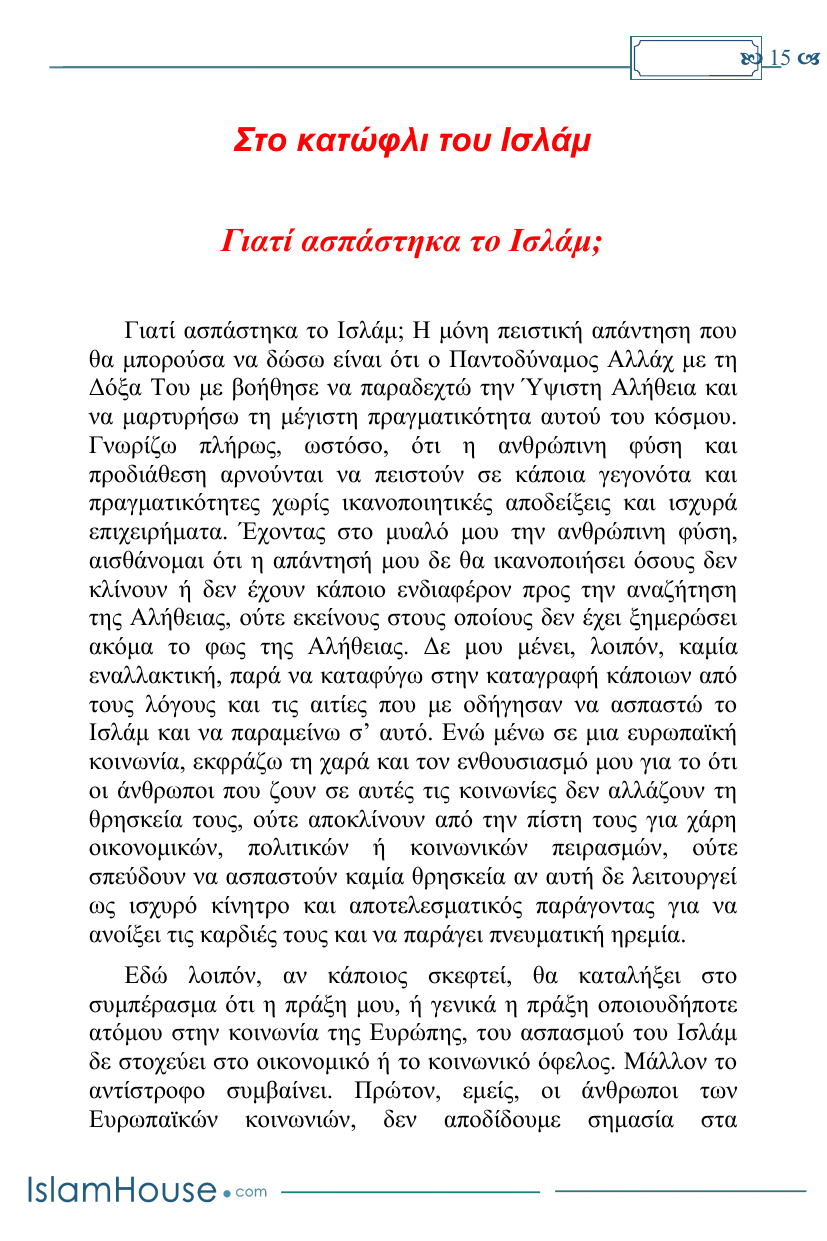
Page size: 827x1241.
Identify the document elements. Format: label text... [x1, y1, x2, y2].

picture [548, 1170, 807, 1208]
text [89, 960, 738, 1132]
text Γιατί ασπάστηκα το Ισλάμ; Η μόνη πειστική απάντηση που θα μπορούσα να δώσω είναι ότι ο Παντοδύναμος Αλλάχ με τη Δόξα Του με βοήθησε να παραδεχτώ την Ύψιστη Αλήθεια και να μαρτυρήσω τη μέγιστη πραγματικότητα αυτού του κόσμου. Γνωρίζω πλήρως, ωστόσο, ότι η ανθρώπινη φύση και προδιάθεση αρνούνται να πειστούν σε κάποια γεγονότα και πραγματικότητες χωρίς ικανοποιητικές αποδείξεις και ισχυρά επιχειρήματα. Έχοντας στο μυαλό μου την ανθρώπινη φύση, αισθάνομαι ότι η απάντησή μου δε θα ικανοποιήσει όσους δεν κλίνουν ή δεν έχουν κάποιο ενδιαφέρον προς την αναζήτηση της Αλήθειας, ούτε εκείνους στους οποίους δεν έχει ξημερώσει ακόμα το φως της Αλήθειας. Δε μου μένει, λοιπόν, καμία εναλλακτική, παρά να καταφύγω στην καταγραφή κάποιων από τους λόγους και τις αιτίες που με οδήγησαν να ασπαστώ το Ισλάμ και να παραμείνω σ’ αυτό. Ενώ μένω σε μια ευρωπαϊκή κοινωνία, εκφράζω τη χαρά και τον ενθουσιασμό μου για το ότι οι άνθρωποι που ζουν σε αυτές τις κοινωνίες δεν αλλάζουν τη θρησκεία τους, ούτε αποκλίνουν από την πίστη τους για χάρη οικονομικών, πολιτικών ή κοινωνικών πειρασμών, ούτε σπεύδουν να ασπαστούν καμία θρησκεία αν αυτή δε λειτουργεί ως ισχυρό κίνητρο και αποτελεσματικός παράγοντας για να ανοίξει τις καρδιές τους και να παράγει πνευματική ηρεμία. [89, 315, 738, 947]
text Στο κατώφλι του Ισλάμ [89, 120, 738, 158]
picture [20, 1171, 541, 1209]
text Γιατί ασπάστηκα το Ισλάμ; [89, 220, 738, 258]
